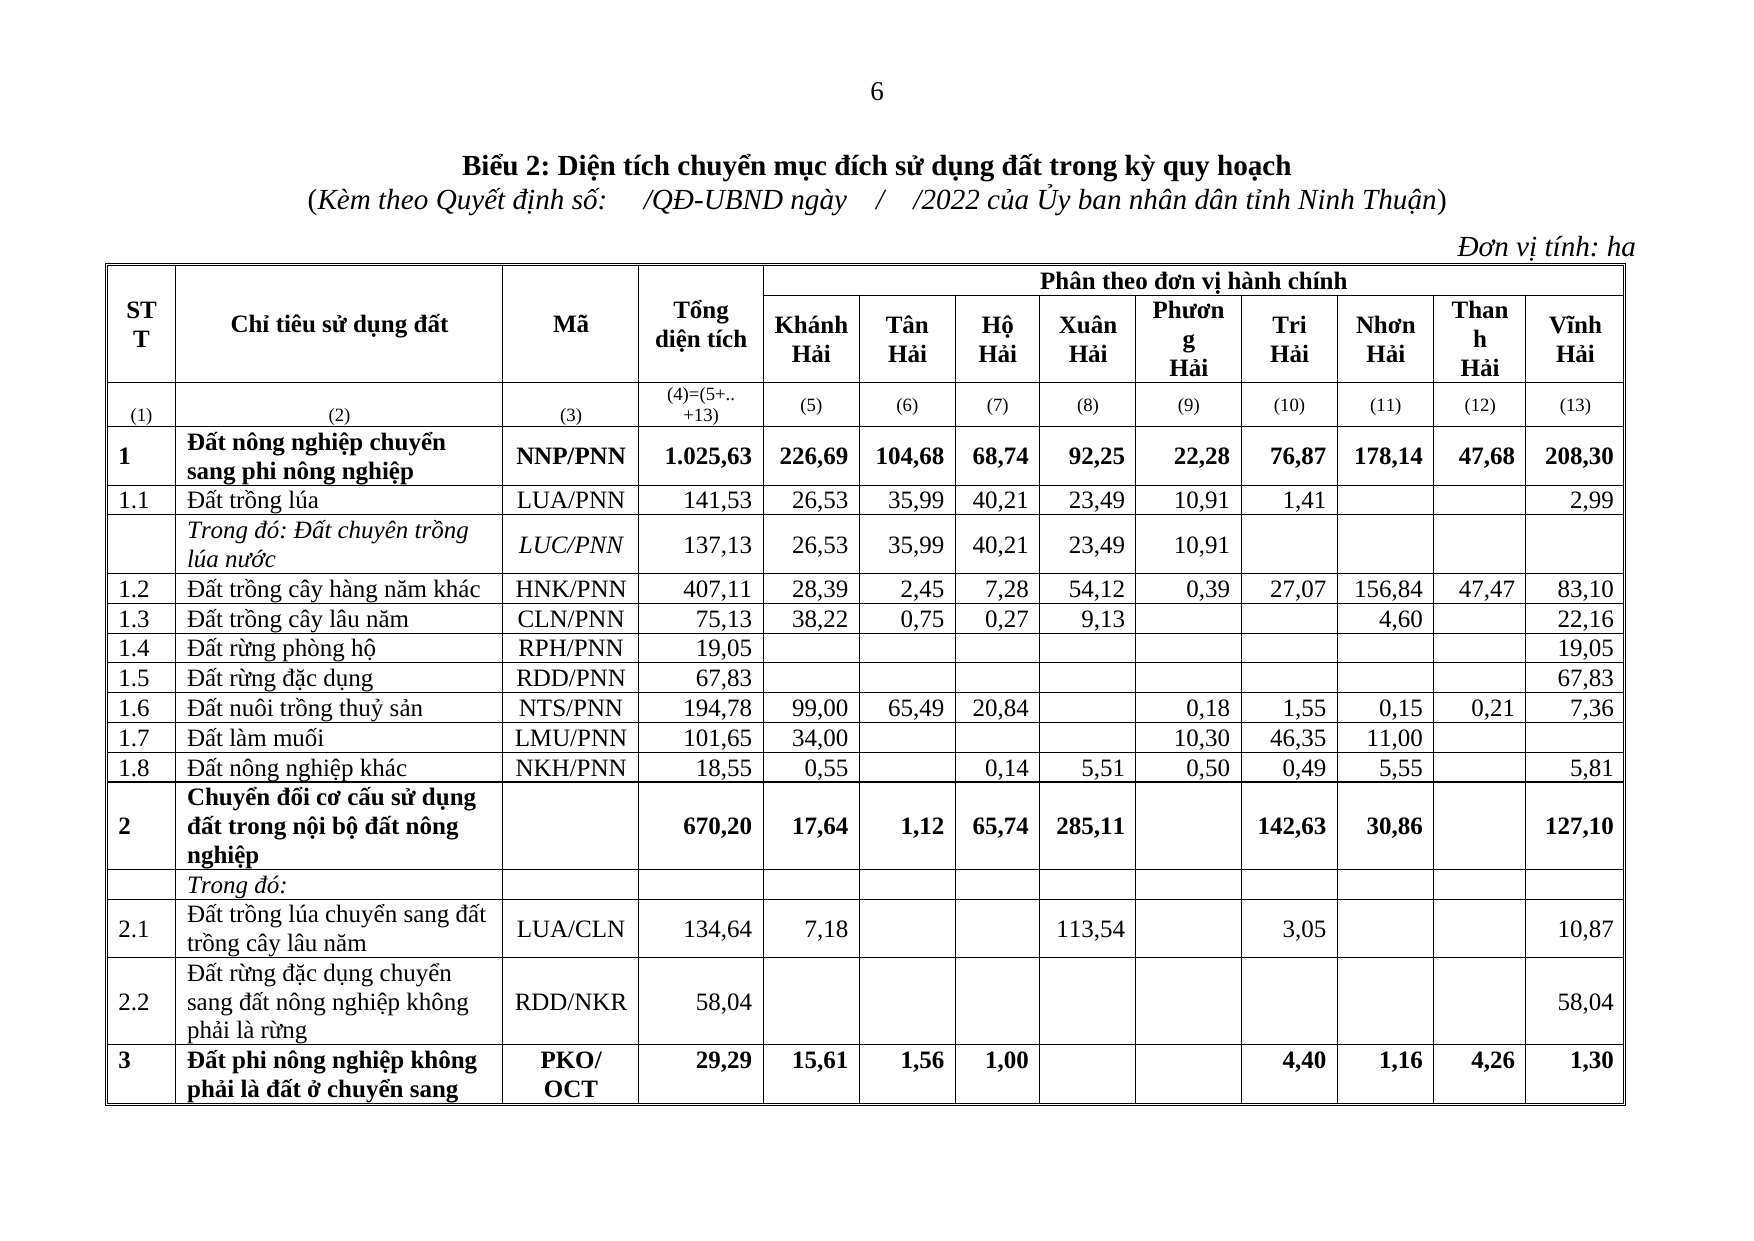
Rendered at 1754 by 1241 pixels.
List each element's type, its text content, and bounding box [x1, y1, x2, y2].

table_cell [1338, 900, 1433, 957]
table_cell 1.5 [108, 663, 175, 692]
table_cell [956, 958, 1039, 1044]
table_cell 5,51 [1040, 753, 1135, 781]
table_cell (6) [860, 383, 955, 426]
table_cell [764, 634, 859, 662]
table_cell Đất nông nghiệp khác [176, 753, 502, 781]
table_cell (2) [176, 383, 502, 426]
table_cell 83,10 [1526, 574, 1623, 603]
table_cell 1.6 [108, 693, 175, 722]
table_cell [1434, 604, 1525, 632]
table_cell Nhơn Hải [1338, 296, 1433, 382]
table_cell 1,56 [860, 1045, 955, 1103]
table_cell [1526, 870, 1623, 898]
table_cell [1434, 870, 1525, 898]
table_cell [956, 723, 1039, 752]
table_cell [1242, 958, 1337, 1044]
table_cell [1434, 783, 1525, 869]
table_cell 9,13 [1040, 604, 1135, 632]
table_cell [1040, 693, 1135, 722]
table_cell [1136, 1045, 1241, 1103]
table_cell 1,30 [1526, 1045, 1623, 1103]
table_cell [1242, 634, 1337, 662]
table_cell 34,00 [764, 723, 859, 752]
table_cell (7) [956, 383, 1039, 426]
table_cell [1136, 870, 1241, 898]
table_cell 75,13 [639, 604, 763, 632]
table_cell Xuân Hải [1040, 296, 1135, 382]
table_cell 10,30 [1136, 723, 1241, 752]
table_cell [1338, 515, 1433, 573]
table_cell 58,04 [1526, 958, 1623, 1044]
table_cell Đất rừng đặc dụng [176, 663, 502, 692]
table_cell 0,15 [1338, 693, 1433, 722]
table_cell 23,49 [1040, 515, 1135, 573]
table_cell 40,21 [956, 486, 1039, 514]
table_cell [764, 663, 859, 692]
table_cell [1338, 870, 1433, 898]
table_cell 92,25 [1040, 427, 1135, 484]
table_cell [176, 1045, 502, 1103]
table_cell [956, 900, 1039, 957]
table_cell LMU/PNN [503, 723, 638, 752]
table_cell NKH/PNN [503, 753, 638, 781]
table_cell 141,53 [639, 486, 763, 514]
text Biểu 2: Diện tích chuyển mục đích sử dụng đất trong kỳ quy hoạch [118, 148, 1636, 182]
table_cell [108, 515, 175, 573]
table_cell (12) [1434, 383, 1525, 426]
table_cell 2.1 [108, 900, 175, 957]
table_cell 7,18 [764, 900, 859, 957]
table_cell [1434, 515, 1525, 573]
table_cell [860, 753, 955, 781]
table_cell RDD/NKR [503, 958, 638, 1044]
table_cell (4)=(5+..+13) [639, 383, 763, 426]
table_header Tổng diện tích [639, 266, 763, 382]
table_cell 67,83 [639, 663, 763, 692]
table_cell 142,63 [1242, 783, 1337, 869]
table_cell 0,75 [860, 604, 955, 632]
table_cell 285,11 [1040, 783, 1135, 869]
table_cell [639, 870, 763, 898]
table_cell Trong đó: [176, 870, 502, 898]
table_cell [764, 958, 859, 1044]
table_cell 104,68 [860, 427, 955, 484]
table_cell 0,18 [1136, 693, 1241, 722]
table_cell 4,60 [1338, 604, 1433, 632]
table_cell 178,14 [1338, 427, 1433, 484]
table_cell 127,10 [1526, 783, 1623, 869]
table_cell 47,47 [1434, 574, 1525, 603]
table_cell 67,83 [1526, 663, 1623, 692]
table_cell 0,21 [1434, 693, 1525, 722]
table_cell Đất rừng phòng hộ [176, 634, 502, 662]
table_cell [956, 663, 1039, 692]
table_cell 65,49 [860, 693, 955, 722]
table_cell 7,36 [1526, 693, 1623, 722]
table_cell (11) [1338, 383, 1433, 426]
table_cell 22,16 [1526, 604, 1623, 632]
table_cell 1.2 [108, 574, 175, 603]
table_cell 38,22 [764, 604, 859, 632]
table_cell [1242, 663, 1337, 692]
table_cell [764, 870, 859, 898]
table_cell 7,28 [956, 574, 1039, 603]
table_cell LUA/PNN [503, 486, 638, 514]
table_cell [1434, 753, 1525, 781]
table_header Chỉ tiêu sử dụng đất [176, 266, 502, 382]
table_cell 101,65 [639, 723, 763, 752]
table_cell [860, 634, 955, 662]
table_cell NNP/PNN [503, 427, 638, 484]
table_cell [1338, 634, 1433, 662]
table_cell 0,14 [956, 753, 1039, 781]
table_cell 20,84 [956, 693, 1039, 722]
table_cell 1,41 [1242, 486, 1337, 514]
table_cell 17,64 [764, 783, 859, 869]
table_cell 156,84 [1338, 574, 1433, 603]
table_cell NTS/PNN [503, 693, 638, 722]
table_cell 1.025,63 [639, 427, 763, 484]
table_cell 47,68 [1434, 427, 1525, 484]
table_cell 35,99 [860, 515, 955, 573]
table_cell 1.8 [108, 753, 175, 781]
table_cell 35,99 [860, 486, 955, 514]
table_cell [108, 870, 175, 898]
table_cell Thanh Hải [1434, 296, 1525, 382]
table_cell 10,91 [1136, 515, 1241, 573]
table_cell 58,04 [639, 958, 763, 1044]
table_cell Đất nuôi trồng thuỷ sản [176, 693, 502, 722]
table_cell 10,91 [1136, 486, 1241, 514]
table_cell 76,87 [1242, 427, 1337, 484]
table_cell 0,50 [1136, 753, 1241, 781]
table_cell 1,12 [860, 783, 955, 869]
table_cell 3 [108, 1045, 175, 1103]
table_cell Đất làm muối [176, 723, 502, 752]
table_cell Tân Hải [860, 296, 955, 382]
table_cell 19,05 [1526, 634, 1623, 662]
text Đơn vị tính: ha [118, 228, 1636, 263]
table_cell 137,13 [639, 515, 763, 573]
table_cell Đất trồng cây hàng năm khác [176, 574, 502, 603]
table_header Mã [503, 266, 638, 382]
table_cell 22,28 [1136, 427, 1241, 484]
table_cell 1,55 [1242, 693, 1337, 722]
table_cell [1040, 634, 1135, 662]
table_cell PKO/OCT [503, 1045, 638, 1103]
table_cell 26,53 [764, 515, 859, 573]
table_cell 1 [108, 427, 175, 484]
table_cell 28,39 [764, 574, 859, 603]
table_cell [1242, 870, 1337, 898]
table_cell 208,30 [1526, 427, 1623, 484]
table_cell 46,35 [1242, 723, 1337, 752]
table_cell Khánh Hải [764, 296, 859, 382]
table_cell Chuyển đổi cơ cấu sử dụng đất trong nội bộ đất nông nghiệp [176, 783, 502, 869]
table_cell Phương Hải [1136, 296, 1241, 382]
table_cell [1338, 486, 1433, 514]
table_cell 30,86 [1338, 783, 1433, 869]
table_cell 19,05 [639, 634, 763, 662]
table_cell 670,20 [639, 783, 763, 869]
table_cell (13) [1526, 383, 1623, 426]
table_cell 1.4 [108, 634, 175, 662]
table_cell RPH/PNN [503, 634, 638, 662]
table_cell [1434, 486, 1525, 514]
table_cell 5,81 [1526, 753, 1623, 781]
table_cell 10,87 [1526, 900, 1623, 957]
table_cell 99,00 [764, 693, 859, 722]
table_cell 0,49 [1242, 753, 1337, 781]
table_cell 54,12 [1040, 574, 1135, 603]
table_cell RDD/PNN [503, 663, 638, 692]
table_cell 40,21 [956, 515, 1039, 573]
table_header STT [108, 266, 175, 382]
table_cell [1526, 515, 1623, 573]
table_cell Đất trồng lúa [176, 486, 502, 514]
table_cell Đất rừng đặc dụng chuyển sang đất nông nghiệp không phải là rừng [176, 958, 502, 1044]
table_cell 5,55 [1338, 753, 1433, 781]
table_cell 4,26 [1434, 1045, 1525, 1103]
table_cell Đất trồng cây lâu năm [176, 604, 502, 632]
table_cell 0,55 [764, 753, 859, 781]
table_cell 2 [108, 783, 175, 869]
table_cell 29,29 [639, 1045, 763, 1103]
table_cell [1040, 663, 1135, 692]
table_cell (3) [503, 383, 638, 426]
table_cell [1434, 900, 1525, 957]
table_cell [956, 634, 1039, 662]
table_cell [1136, 900, 1241, 957]
table_cell (8) [1040, 383, 1135, 426]
table_cell [1136, 663, 1241, 692]
table_cell [1338, 958, 1433, 1044]
table_cell 11,00 [1338, 723, 1433, 752]
table_cell Tri Hải [1242, 296, 1337, 382]
table_cell 2,99 [1526, 486, 1623, 514]
table_cell Vĩnh Hải [1526, 296, 1623, 382]
table_cell LUA/CLN [503, 900, 638, 957]
table_cell 134,64 [639, 900, 763, 957]
table_cell Đất nông nghiệp chuyển sang phi nông nghiệp [176, 427, 502, 484]
table_cell 15,61 [764, 1045, 859, 1103]
table_cell 1.1 [108, 486, 175, 514]
table_cell [1136, 634, 1241, 662]
table_cell (10) [1242, 383, 1337, 426]
table_cell [860, 723, 955, 752]
table_cell 2,45 [860, 574, 955, 603]
text (Kèm theo Quyết định số: /QĐ-UBND ngày / /2022 của Ủy ban nhân dân tỉnh Ninh Thuận) [118, 182, 1636, 215]
table_cell 0,27 [956, 604, 1039, 632]
table_cell [1040, 1045, 1135, 1103]
table_cell [956, 870, 1039, 898]
table_cell [1136, 958, 1241, 1044]
table_cell 407,11 [639, 574, 763, 603]
table_cell 68,74 [956, 427, 1039, 484]
table_cell 1.7 [108, 723, 175, 752]
table_cell [503, 870, 638, 898]
table_cell (9) [1136, 383, 1241, 426]
table_cell Đất trồng lúa chuyển sang đất trồng cây lâu năm [176, 900, 502, 957]
table_cell [860, 958, 955, 1044]
table_cell 4,40 [1242, 1045, 1337, 1103]
table_cell 18,55 [639, 753, 763, 781]
table_cell [860, 663, 955, 692]
table_cell 1,16 [1338, 1045, 1433, 1103]
table_cell [1242, 604, 1337, 632]
table_cell [1434, 634, 1525, 662]
table_cell [1526, 723, 1623, 752]
table_cell 27,07 [1242, 574, 1337, 603]
table_cell 113,54 [1040, 900, 1135, 957]
table_cell [1434, 958, 1525, 1044]
table_cell 1.3 [108, 604, 175, 632]
table_cell 2.2 [108, 958, 175, 1044]
table_cell [1434, 663, 1525, 692]
table_cell LUC/PNN [503, 515, 638, 573]
table_cell 65,74 [956, 783, 1039, 869]
table_cell [1136, 783, 1241, 869]
table_cell [1136, 604, 1241, 632]
table_cell [860, 870, 955, 898]
table_cell [1242, 515, 1337, 573]
table_header Phân theo đơn vị hành chính [764, 266, 1623, 294]
table_cell (5) [764, 383, 859, 426]
table_cell 194,78 [639, 693, 763, 722]
table_cell 226,69 [764, 427, 859, 484]
table_cell 1,00 [956, 1045, 1039, 1103]
table_cell [1338, 663, 1433, 692]
table_cell [1040, 723, 1135, 752]
table_cell [1040, 958, 1135, 1044]
table_cell 3,05 [1242, 900, 1337, 957]
table_cell 23,49 [1040, 486, 1135, 514]
table_cell Trong đó: Đất chuyên trồng lúa nước [176, 515, 502, 573]
table_cell [860, 900, 955, 957]
table_cell Hộ Hải [956, 296, 1039, 382]
table_cell CLN/PNN [503, 604, 638, 632]
table_cell 26,53 [764, 486, 859, 514]
table_cell HNK/PNN [503, 574, 638, 603]
table_cell [503, 783, 638, 869]
table_cell [1434, 723, 1525, 752]
table_cell [1040, 870, 1135, 898]
table_cell 0,39 [1136, 574, 1241, 603]
table_cell (1) [108, 383, 175, 426]
